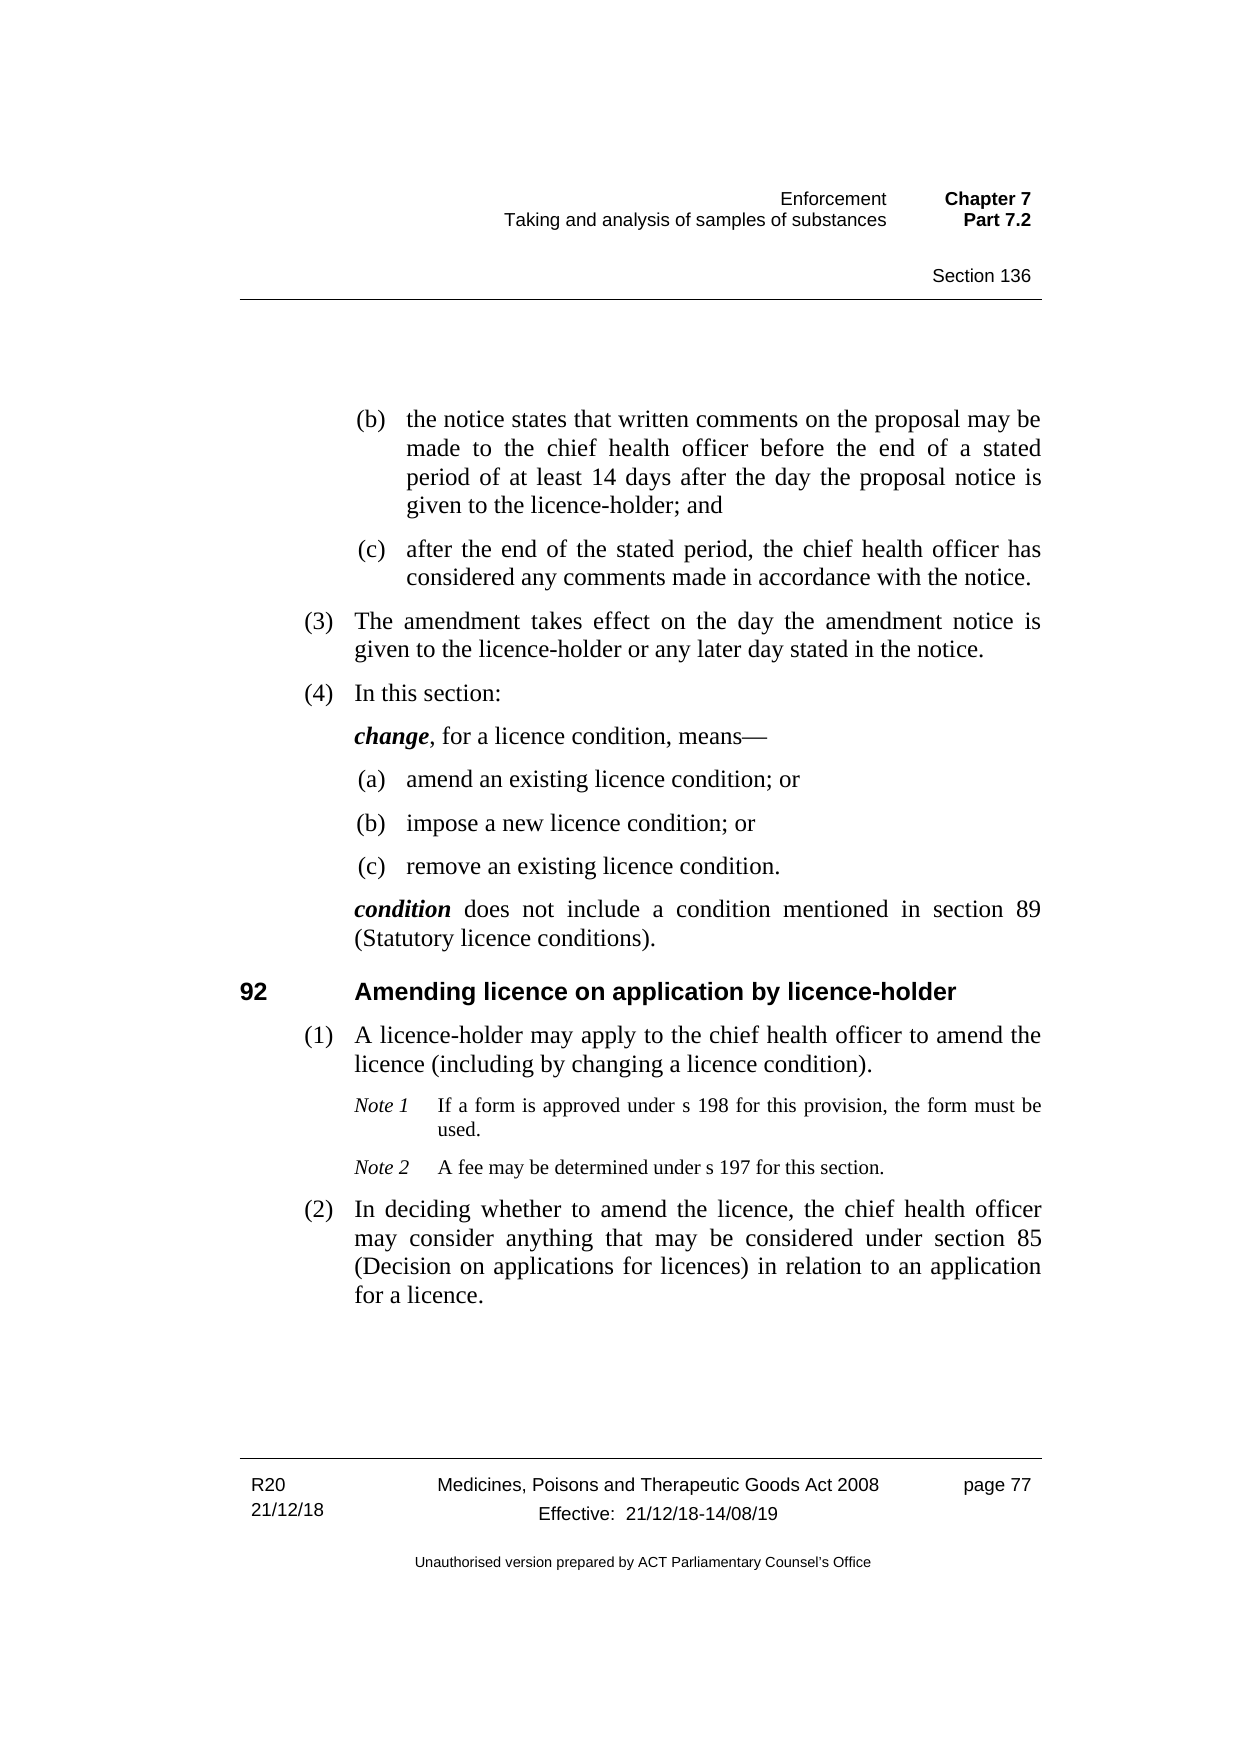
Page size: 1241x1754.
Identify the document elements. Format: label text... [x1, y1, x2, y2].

text (2) In deciding whether to amend the licence, the chief health officer may consider anything that may be considered under section 85 (Decision on applications for licences) in relation to an application for a licence. [239, 1194, 1042, 1309]
text 92 Amending licence on application by licence-holder [239, 977, 1042, 1006]
text condition does not include a condition mentioned in section 89 (Statutory licence conditions). [354, 894, 1042, 952]
text change, for a licence condition, means— [354, 721, 1042, 750]
text (4) In this section: [239, 678, 1042, 707]
text (c) after the end of the stated period, the chief health officer has considered any comments made in accordance with the notice. [239, 534, 1042, 591]
text (a) amend an existing licence condition; or [239, 764, 1042, 793]
text Note 2 A fee may be determined under s 197 for this section. [354, 1155, 1042, 1179]
text (1) A licence-holder may apply to the chief health officer to amend the licence (including by changing a licence condition). [239, 1020, 1042, 1078]
text (b) impose a new licence condition; or [239, 808, 1042, 837]
text (b) the notice states that written comments on the proposal may be made to the chief health officer before the end of a stated period of at least 14 days after the day the proposal notice is given to the licence-holder; and [239, 404, 1042, 519]
text (c) remove an existing licence condition. [239, 851, 1042, 880]
text Note 1 If a form is approved under s 198 for this provision, the form must be used. [354, 1092, 1042, 1141]
text (3) The amendment takes effect on the day the amendment notice is given to the licence-holder or any later day stated in the notice. [239, 606, 1042, 663]
